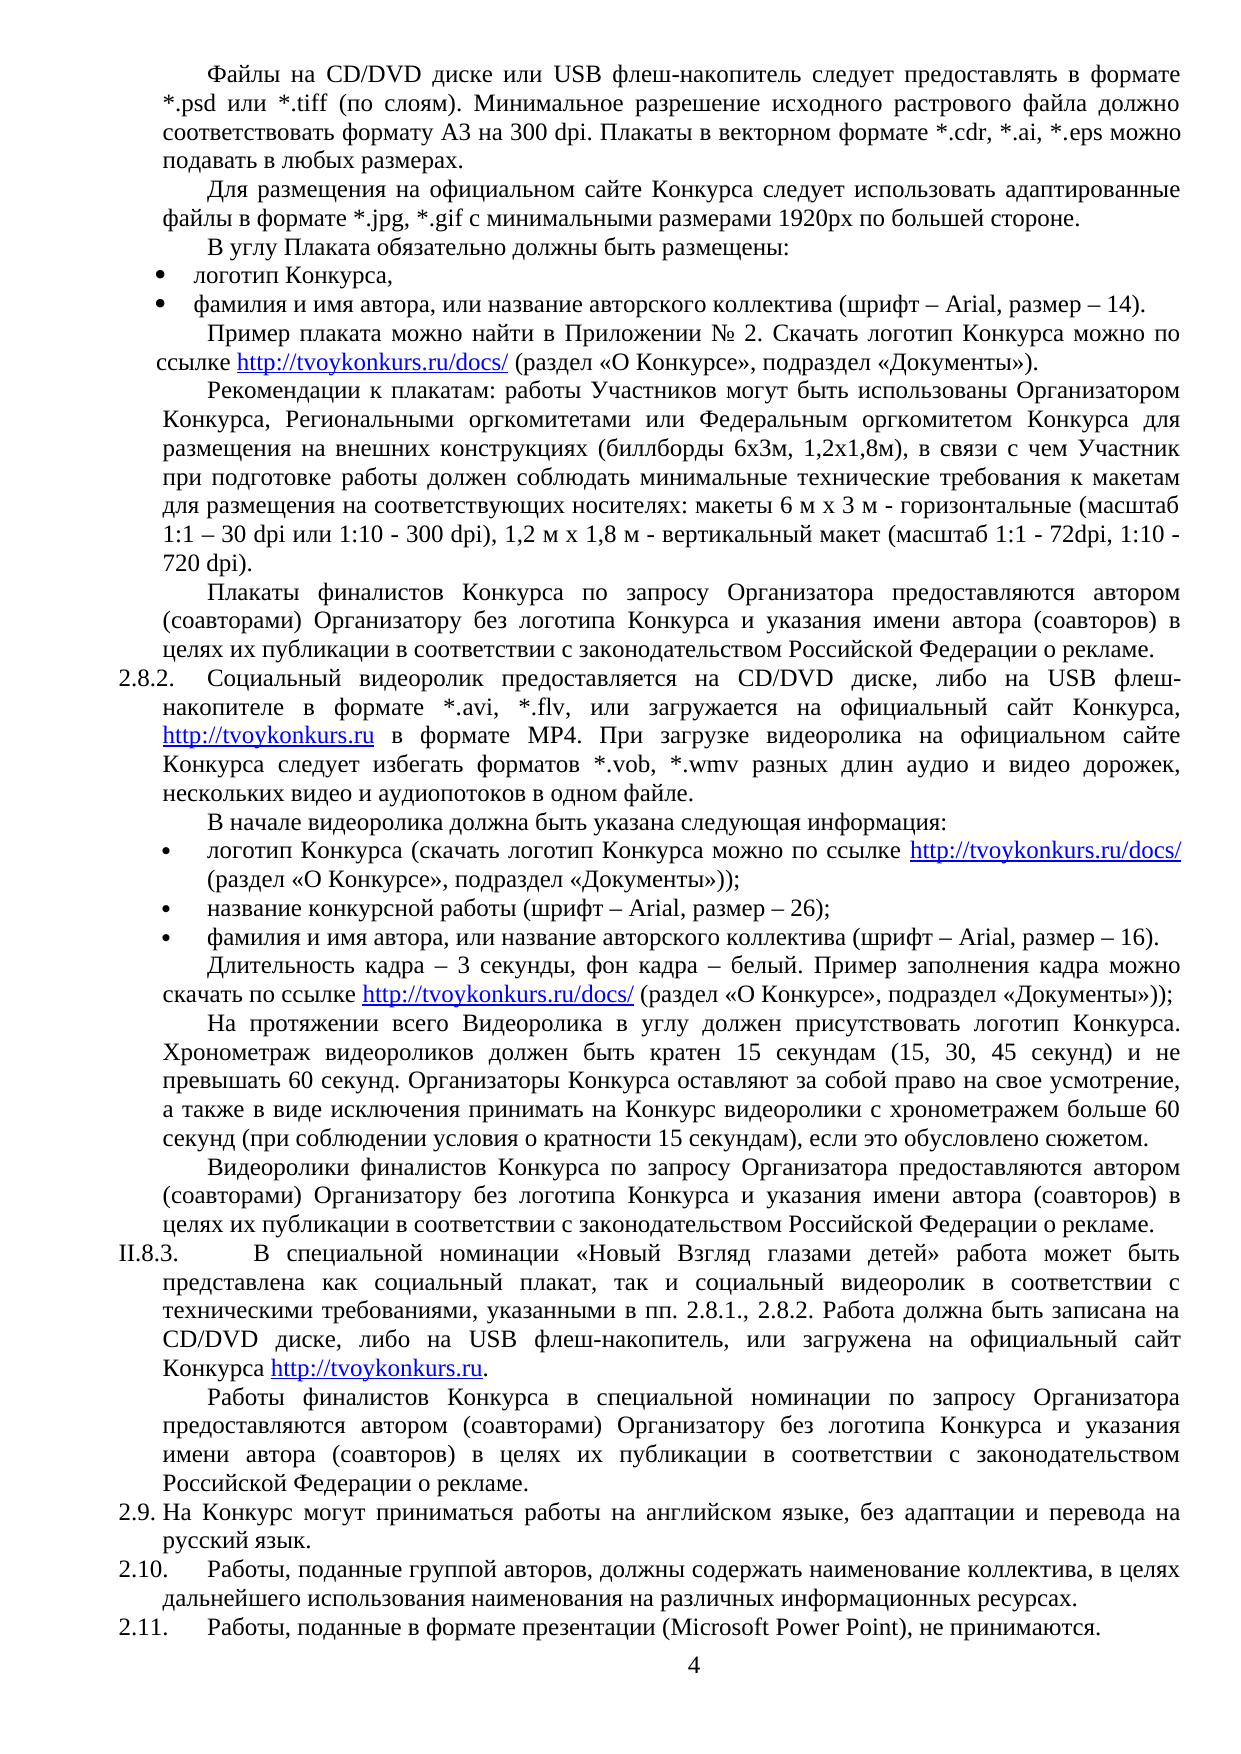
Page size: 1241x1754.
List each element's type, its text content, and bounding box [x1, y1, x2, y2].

list фамилия и имя автора, или название авторского коллектива (шрифт – Arial, размер – 14). [156, 289, 1181, 318]
list логотип Конкурса (скачать логотип Конкурса можно по ссылке http://tvoykonkurs.ru/docs/ (раздел «О Конкурсе», подраздел «Документы»)); [162, 835, 1181, 893]
text В углу Плаката обязательно должны быть размещены: [118, 232, 1181, 260]
list Работы, поданные группой авторов, должны содержать наименование коллектива, в целях дальнейшего использования наименования на различных информационных ресурсах. [118, 1554, 1181, 1612]
text 2.8.2. Социальный видеоролик предоставляется на CD/DVD диске, либо на USB флеш-накопителе в формате *.avi, *.flv, или загружается на официальный сайт Конкурса, http://tvoykonkurs.ru в формате MP4. При загрузке видеоролика на официальном сайте Конкурса следует избегать форматов *.vob, *.wmv разных длин аудио и видео дорожек, нескольких видео и аудиопотоков в одном файле. [118, 663, 1181, 807]
list фамилия и имя автора, или название авторского коллектива (шрифт – Arial, размер – 16). [162, 922, 1181, 950]
text В начале видеоролика должна быть указана следующая информация: [118, 807, 1181, 835]
list логотип Конкурса, [156, 260, 1181, 289]
text Видеоролики финалистов Конкурса по запросу Организатора предоставляются автором (соавторами) Организатору без логотипа Конкурса и указания имени автора (соавторов) в целях их публикации в соответствии с законодательством Российской Федерации о рекламе. [118, 1152, 1181, 1238]
text Для размещения на официальном сайте Конкурса следует использовать адаптированные файлы в формате *.jpg, *.gif с минимальными размерами 1920px по большей стороне. [118, 174, 1181, 232]
list В специальной номинации «Новый Взгляд глазами детей» работа может быть представлена как социальный плакат, так и социальный видеоролик в соответствии с техническими требованиями, указанными в пп. 2.8.1., 2.8.2. Работа должна быть записана на CD/DVD диске, либо на USB флеш-накопитель, или загружена на официальный сайт Конкурса http://tvoykonkurs.ru. [118, 1238, 1181, 1382]
text Плакаты финалистов Конкурса по запросу Организатора предоставляются автором (соавторами) Организатору без логотипа Конкурса и указания имени автора (соавторов) в целях их публикации в соответствии с законодательством Российской Федерации о рекламе. [118, 577, 1181, 663]
list Работы, поданные в формате презентации (Microsoft Power Point), не принимаются. [118, 1612, 1181, 1640]
text Длительность кадра – 3 секунды, фон кадра – белый. Пример заполнения кадра можно скачать по ссылке http://tvoykonkurs.ru/docs/ (раздел «О Конкурсе», подраздел «Документы»)); [162, 950, 1181, 1008]
list На Конкурс могут приниматься работы на английском языке, без адаптации и перевода на русский язык. [118, 1497, 1181, 1554]
text На протяжении всего Видеоролика в углу должен присутствовать логотип Конкурса. Хронометраж видеороликов должен быть кратен 15 секундам (15, 30, 45 секунд) и не превышать 60 секунд. Организаторы Конкурса оставляют за собой право на свое усмотрение, а также в виде исключения принимать на Конкурс видеоролики с хронометражем больше 60 секунд (при соблюдении условия о кратности 15 секундам), если это обусловлено сюжетом. [118, 1008, 1181, 1152]
list Работы финалистов Конкурса в специальной номинации по запросу Организатора предоставляются автором (соавторами) Организатору без логотипа Конкурса и указания имени автора (соавторов) в целях их публикации в соответствии с законодательством Российской Федерации о рекламе. [162, 1382, 1181, 1497]
text Пример плаката можно найти в Приложении № 2. Скачать логотип Конкурса можно по ссылке http://tvoykonkurs.ru/docs/ (раздел «О Конкурсе», подраздел «Документы»). [156, 318, 1181, 375]
list название конкурсной работы (шрифт – Arial, размер – 26); [162, 893, 1181, 922]
text Файлы на CD/DVD диске или USB флеш-накопитель следует предоставлять в формате *.psd или *.tiff (по слоям). Минимальное разрешение исходного растрового файла должно соответствовать формату А3 на 300 dpi. Плакаты в векторном формате *.cdr, *.ai, *.eps можно подавать в любых размерах. [118, 59, 1181, 174]
text Рекомендации к плакатам: работы Участников могут быть использованы Организатором Конкурса, Региональными оргкомитетами или Федеральным оргкомитетом Конкурса для размещения на внешних конструкциях (биллборды 6х3м, 1,2х1,8м), в связи с чем Участник при подготовке работы должен соблюдать минимальные технические требования к макетам для размещения на соответствующих носителях: макеты 6 м х 3 м - горизонтальные (масштаб 1:1 – 30 dpi или 1:10 - 300 dpi), 1,2 м х 1,8 м - вертикальный макет (масштаб 1:1 - 72dpi, 1:10 - 720 dpi). [118, 375, 1181, 577]
